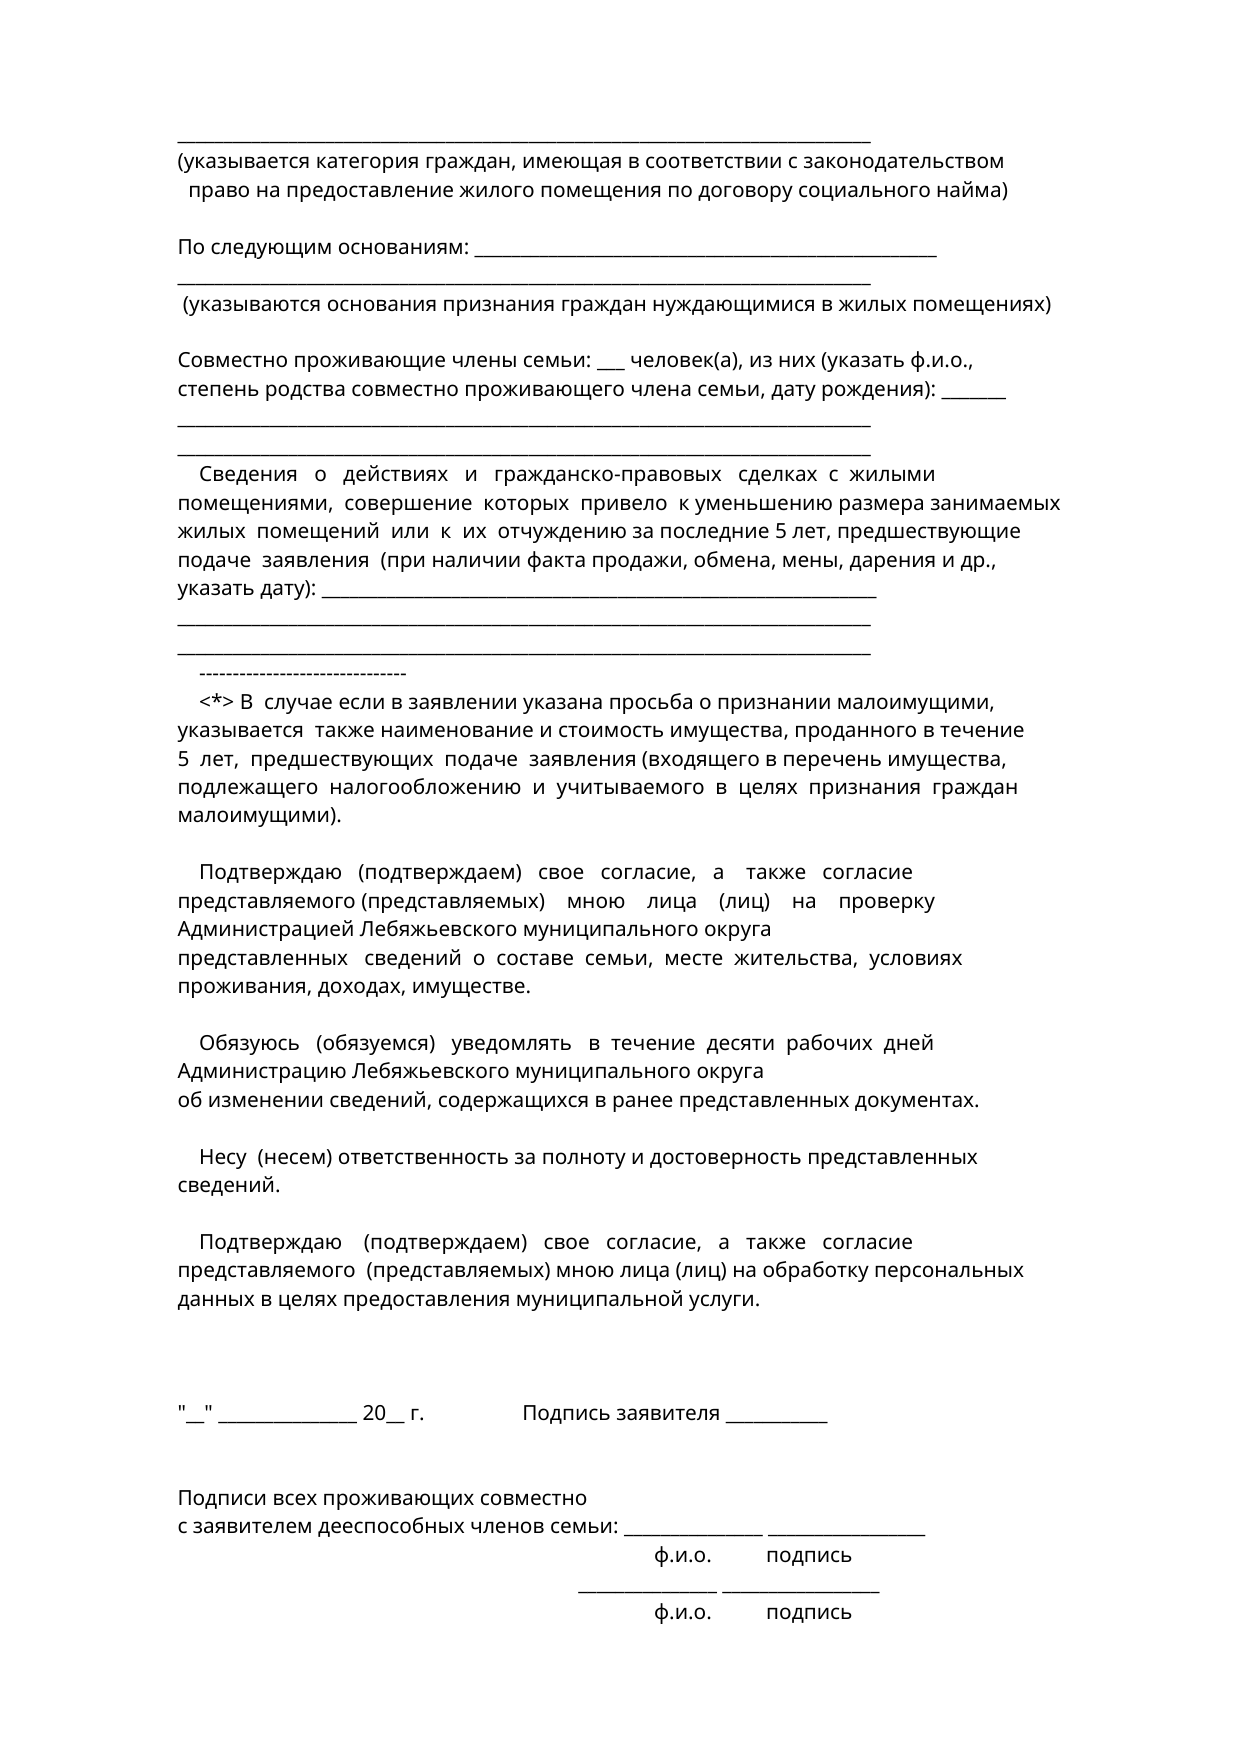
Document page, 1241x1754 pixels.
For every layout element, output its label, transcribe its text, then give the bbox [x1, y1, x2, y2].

text ___________________________________________________________________________ [177, 431, 1152, 459]
text Сведения о действиях и гражданско-правовых сделках с жилыми [177, 459, 1152, 488]
text Администрацией Лебяжьевского муниципального округа [177, 914, 1152, 943]
text ------------------------------- [177, 658, 1152, 687]
text Подтверждаю (подтверждаем) свое согласие, а также согласие [177, 1227, 1152, 1256]
text ___________________________________________________________________________ [177, 260, 1152, 289]
text указывается также наименование и стоимость имущества, проданного в течение [177, 715, 1152, 744]
text право на предоставление жилого помещения по договору социального найма) [177, 175, 1152, 203]
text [177, 118, 1152, 147]
text представленных сведений о составе семьи, месте жительства, условиях [177, 943, 1152, 971]
text Несу (несем) ответственность за полноту и достоверность представленных [177, 1142, 1152, 1170]
text сведений. [177, 1170, 1152, 1199]
text степень родства совместно проживающего члена семьи, дату рождения): _______ [177, 374, 1152, 402]
text представляемого (представляемых) мною лица (лиц) на обработку персональных [177, 1256, 1152, 1284]
text Подписи всех проживающих совместно [177, 1483, 1152, 1512]
text с заявителем дееспособных членов семьи: _______________ _________________ [177, 1512, 1152, 1540]
text жилых помещений или к их отчуждению за последние 5 лет, предшествующие [177, 516, 1152, 545]
text (указываются основания признания граждан нуждающимися в жилых помещениях) [177, 289, 1152, 317]
text <*> В случае если в заявлении указана просьба о признании малоимущими, [177, 687, 1152, 715]
text ф.и.о. подпись [177, 1597, 1152, 1625]
text 5 лет, предшествующих подаче заявления (входящего в перечень имущества, [177, 744, 1152, 772]
text проживания, доходах, имуществе. [177, 971, 1152, 1000]
text ф.и.о. подпись [177, 1540, 1152, 1568]
text указать дату): ____________________________________________________________ [177, 573, 1152, 602]
text Совместно проживающие члены семьи: ___ человек(а), из них (указать ф.и.о., [177, 346, 1152, 374]
text ___________________________________________________________________________ [177, 602, 1152, 630]
text представляемого (представляемых) мною лица (лиц) на проверку [177, 886, 1152, 914]
text _______________ _________________ [177, 1568, 1152, 1597]
text помещениями, совершение которых привело к уменьшению размера занимаемых [177, 488, 1152, 516]
text данных в целях предоставления муниципальной услуги. [177, 1284, 1152, 1312]
text ___________________________________________________________________________ [177, 630, 1152, 658]
text Подтверждаю (подтверждаем) свое согласие, а также согласие [177, 857, 1152, 886]
text подаче заявления (при наличии факта продажи, обмена, мены, дарения и др., [177, 545, 1152, 573]
text По следующим основаниям: __________________________________________________ [177, 232, 1152, 260]
text Администрацию Лебяжьевского муниципального округа [177, 1057, 1152, 1085]
text (указывается категория граждан, имеющая в соответствии с законодательством [177, 147, 1152, 175]
text малоимущими). [177, 801, 1152, 829]
text "__" _______________ 20__ г. Подпись заявителя ___________ [177, 1398, 1152, 1426]
text об изменении сведений, содержащихся в ранее представленных документах. [177, 1085, 1152, 1113]
text Обязуюсь (обязуемся) уведомлять в течение десяти рабочих дней [177, 1028, 1152, 1057]
text ___________________________________________________________________________ [177, 402, 1152, 431]
text подлежащего налогообложению и учитываемого в целях признания граждан [177, 772, 1152, 801]
